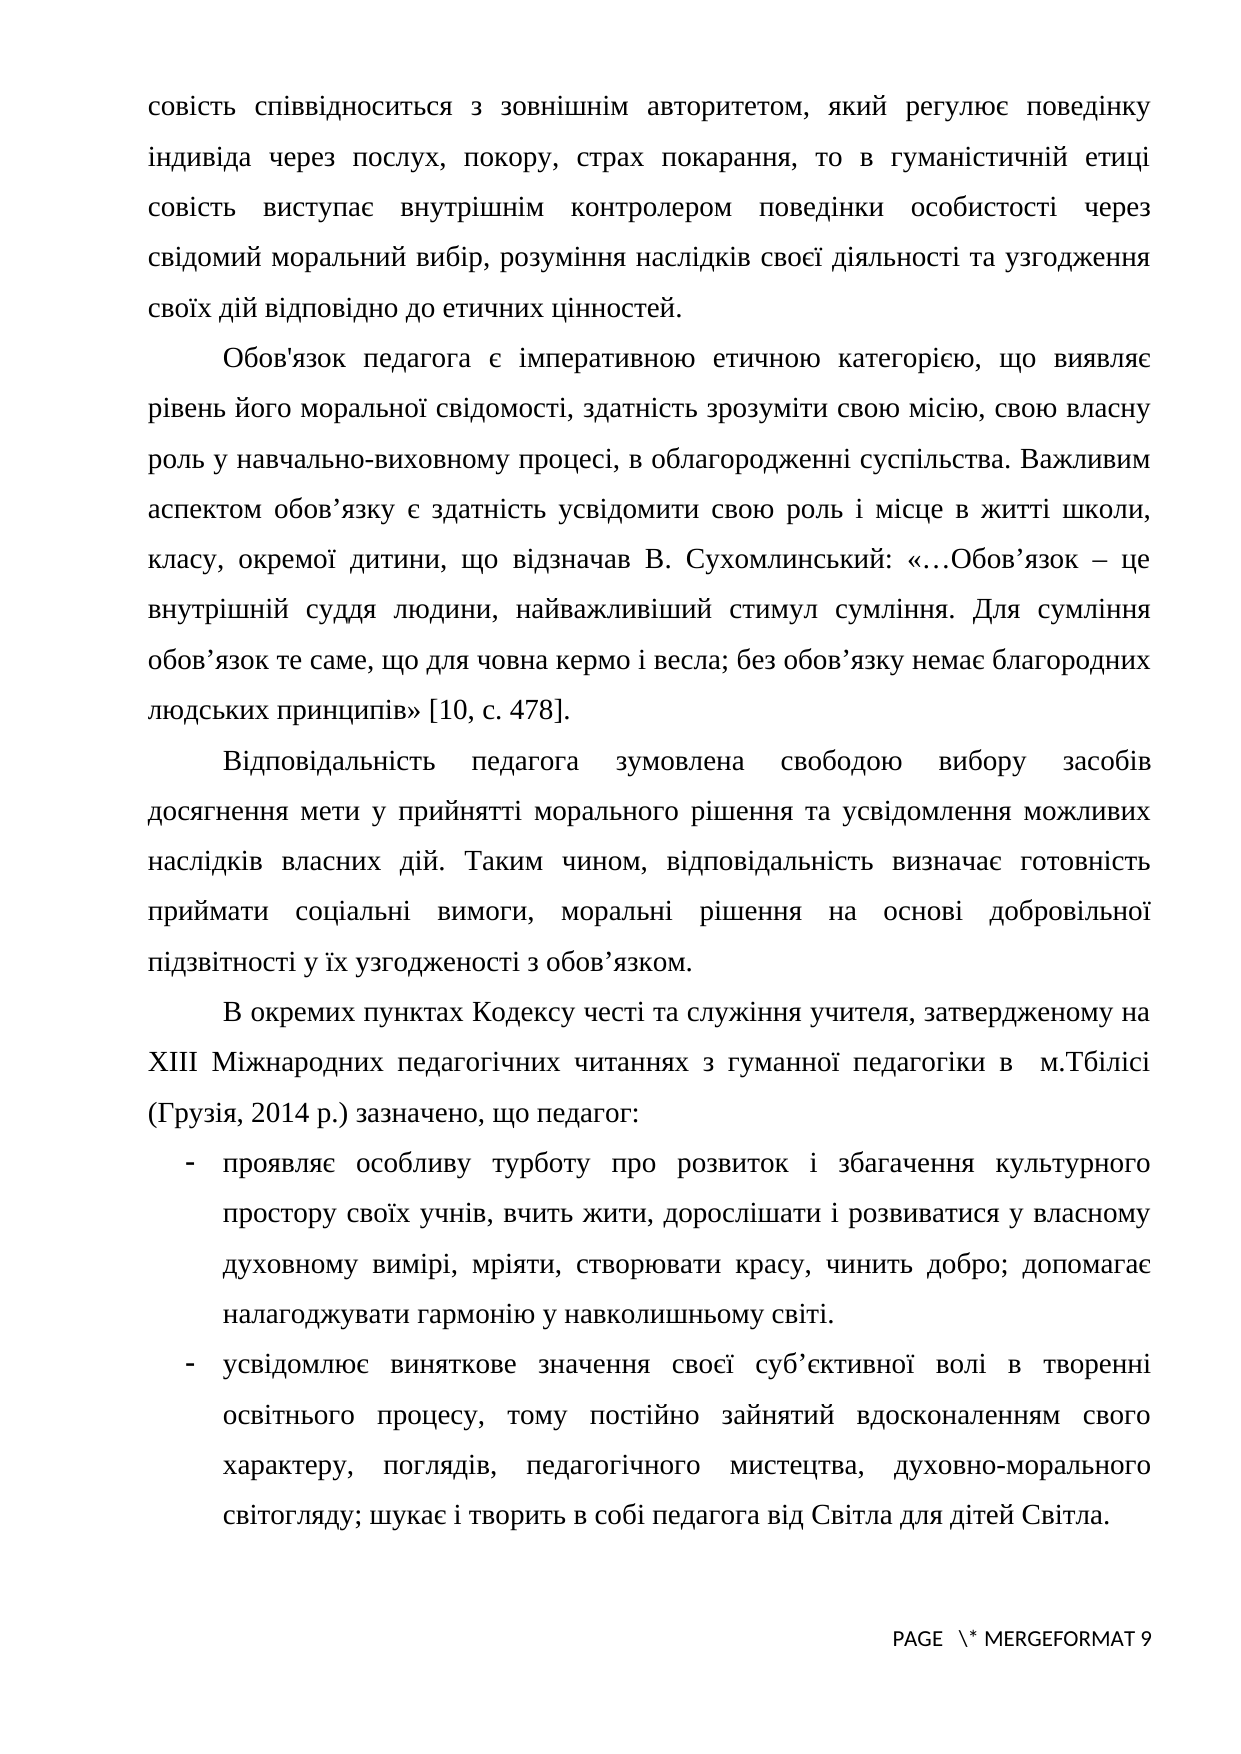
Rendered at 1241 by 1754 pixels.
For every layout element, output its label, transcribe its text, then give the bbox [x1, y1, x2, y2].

list проявляє особливу турботу про розвиток і збагачення культурного простору своїх учнів, вчить жити, дорослішати і розвиватися у власному духовному вимірі, мріяти, створювати красу, чинить добро; допомагає налагоджувати гармонію у навколишньому світі. [185, 1145, 1152, 1330]
text В окремих пунктах Кодексу честі та служіння учителя, затвердженому на ХІІІ Міжнародних педагогічних читаннях з гуманної педагогіки в м.Тбілісі (Грузія, 2014 р.) зазначено, що педагог: [148, 994, 1152, 1128]
list усвідомлює виняткове значення своєї суб’єктивної волі в творенні освітнього процесу, тому постійно зайнятий вдосконаленням свого характеру, поглядів, педагогічного мистецтва, духовно-морального світогляду; шукає і творить в собі педагога від Світла для дітей Світла. [185, 1346, 1152, 1531]
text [148, 88, 1152, 323]
text Відповідальність педагога зумовлена свободою вибору засобів досягнення мети у прийнятті морального рішення та усвідомлення можливих наслідків власних дій. Таким чином, відповідальність визначає готовність приймати соціальні вимоги, моральні рішення на основі добровільної підзвітності у їх узгодженості з обов’язком. [148, 743, 1152, 977]
text Обов'язок педагога є імперативною етичною категорією, що виявляє рівень його моральної свідомості, здатність зрозуміти свою місію, свою власну роль у навчально-виховному процесі, в облагородженні суспільства. Важливим аспектом обов’язку є здатність усвідомити свою роль і місце в житті школи, класу, окремої дитини, що відзначав В. Сухомлинський: «…Обов’язок – це внутрішній суддя людини, найважливіший стимул сумління. Для сумління обов’язок те саме, що для човна кермо і весла; без обов’язку немає благородних людських принципів» [10, с. 478]. [148, 340, 1152, 726]
